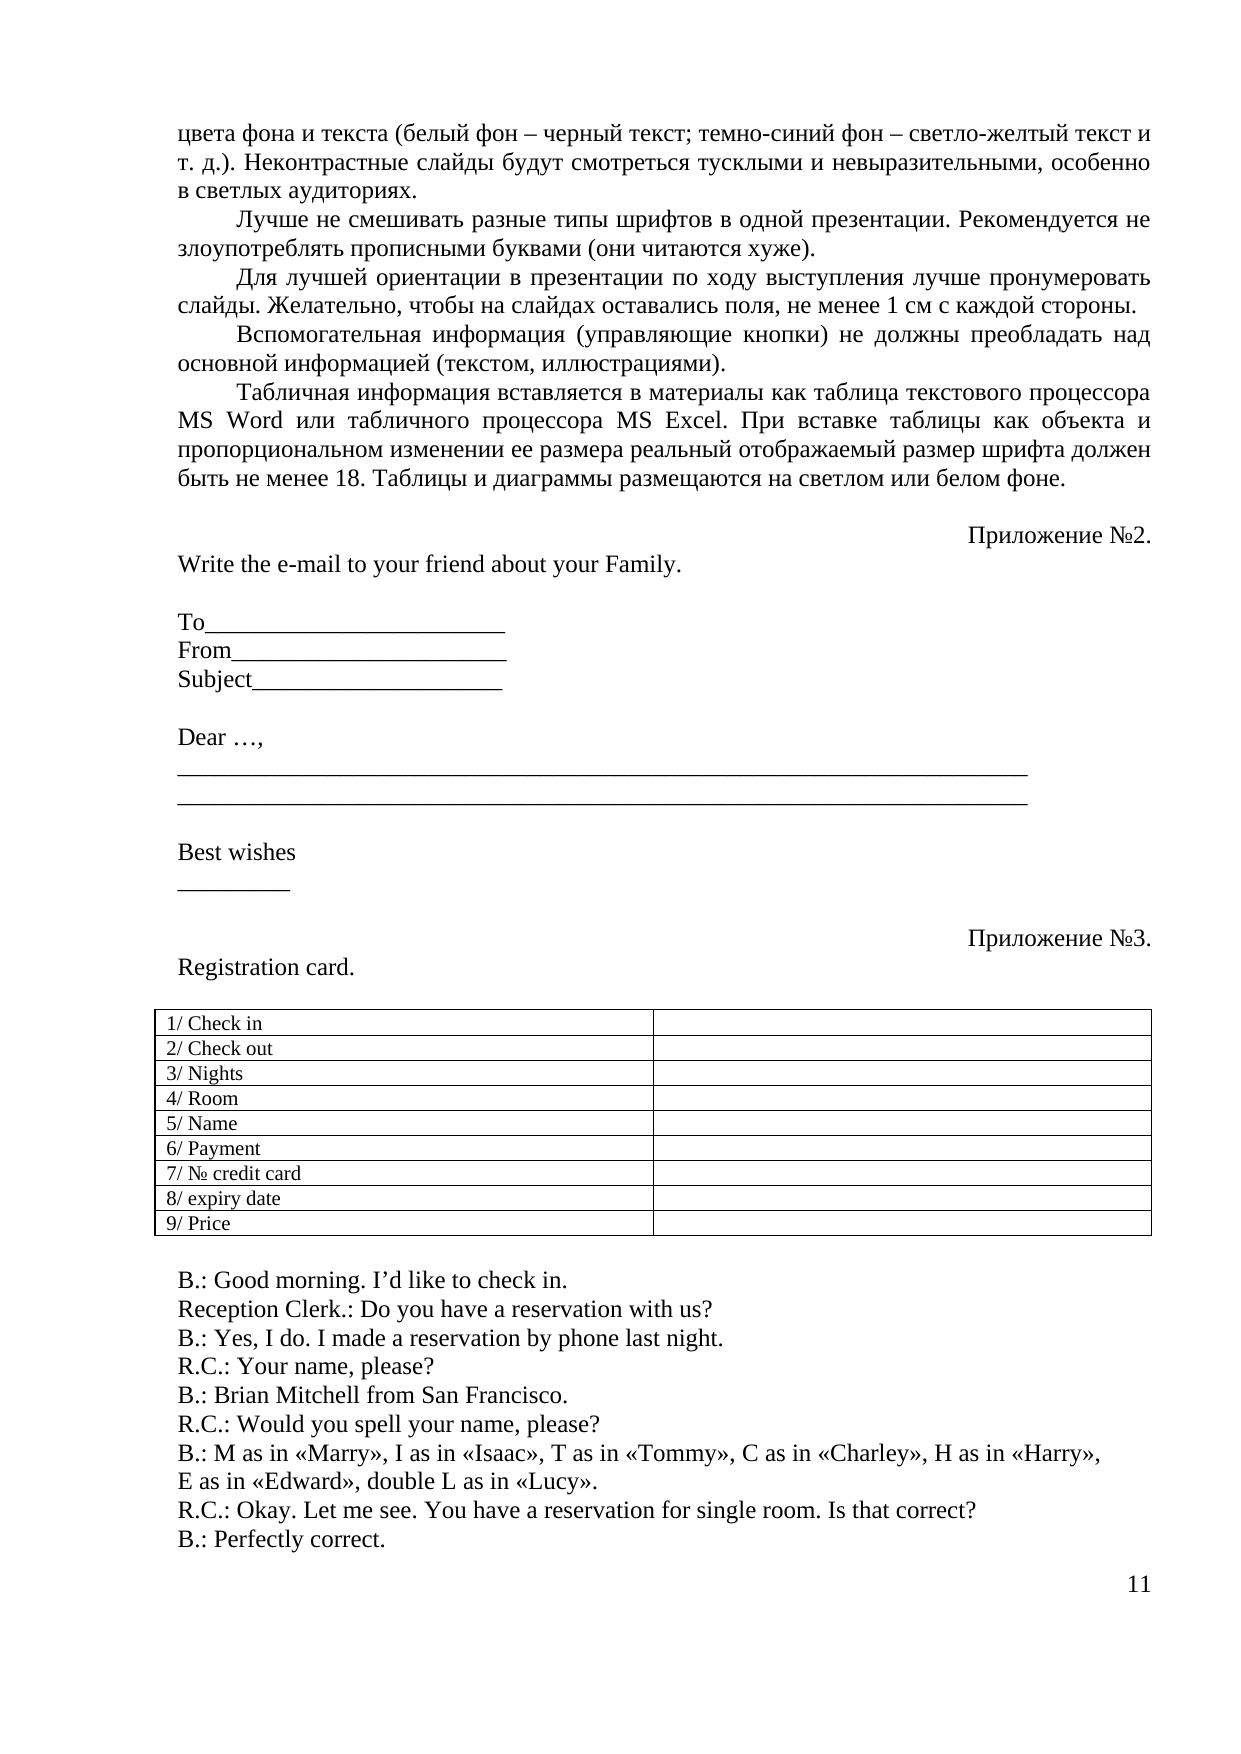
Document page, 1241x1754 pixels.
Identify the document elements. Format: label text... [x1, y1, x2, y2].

table_cell [654, 1186, 1151, 1210]
table_cell [654, 1111, 1151, 1135]
text Приложение №2. [177, 521, 1152, 549]
text Registration card. [177, 952, 1152, 981]
table_header 1/ Check in [156, 1010, 653, 1034]
text _________ [177, 866, 1152, 894]
text Best wishes [177, 837, 1152, 866]
table_cell [654, 1061, 1151, 1085]
table_cell [654, 1086, 1151, 1110]
text Лучше не смешивать разные типы шрифтов в одной презентации. Рекомендуется не злоупотреблять прописными буквами (они читаются хуже). [177, 204, 1152, 262]
text ____________________________________________________________________ [177, 779, 1152, 808]
text Вспомогательная информация (управляющие кнопки) не должны преобладать над основной информацией (текстом, иллюстрациями). [177, 319, 1152, 377]
text ____________________________________________________________________ [177, 751, 1152, 779]
table_cell [654, 1211, 1151, 1235]
table_cell [654, 1136, 1151, 1160]
text Subject____________________ [177, 664, 1152, 693]
text Табличная информация вставляется в материалы как таблица текстового процессора MS Word или табличного процессора MS Excel. При вставке таблицы как объекта и пропорциональном изменении ее размера реальный отображаемый размер шрифта должен быть не менее 18. Таблицы и диаграммы размещаются на светлом или белом фоне. [177, 377, 1152, 492]
table_cell [654, 1036, 1151, 1059]
table_cell 7/ № credit card [156, 1161, 653, 1185]
table_cell 8/ expiry date [156, 1186, 653, 1210]
table_cell 5/ Name [156, 1111, 653, 1135]
table_cell [654, 1161, 1151, 1185]
table_cell 9/ Price [156, 1211, 653, 1235]
text Приложение №3. [177, 923, 1152, 952]
text Dear …, [177, 722, 1152, 751]
text To________________________ [177, 607, 1152, 636]
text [177, 118, 1152, 204]
table_cell 4/ Room [156, 1086, 653, 1110]
text Write the e-mail to your friend about your Family. [177, 549, 1152, 578]
text From______________________ [177, 636, 1152, 664]
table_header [178, 1265, 1113, 1569]
table_cell 6/ Payment [156, 1136, 653, 1160]
table_cell 2/ Check out [156, 1036, 653, 1059]
table_header [654, 1010, 1151, 1034]
text Для лучшей ориентации в презентации по ходу выступления лучше пронумеровать слайды. Желательно, чтобы на слайдах оставались поля, не менее 1 см с каждой стороны. [177, 262, 1152, 319]
table_cell 3/ Nights [156, 1061, 653, 1085]
